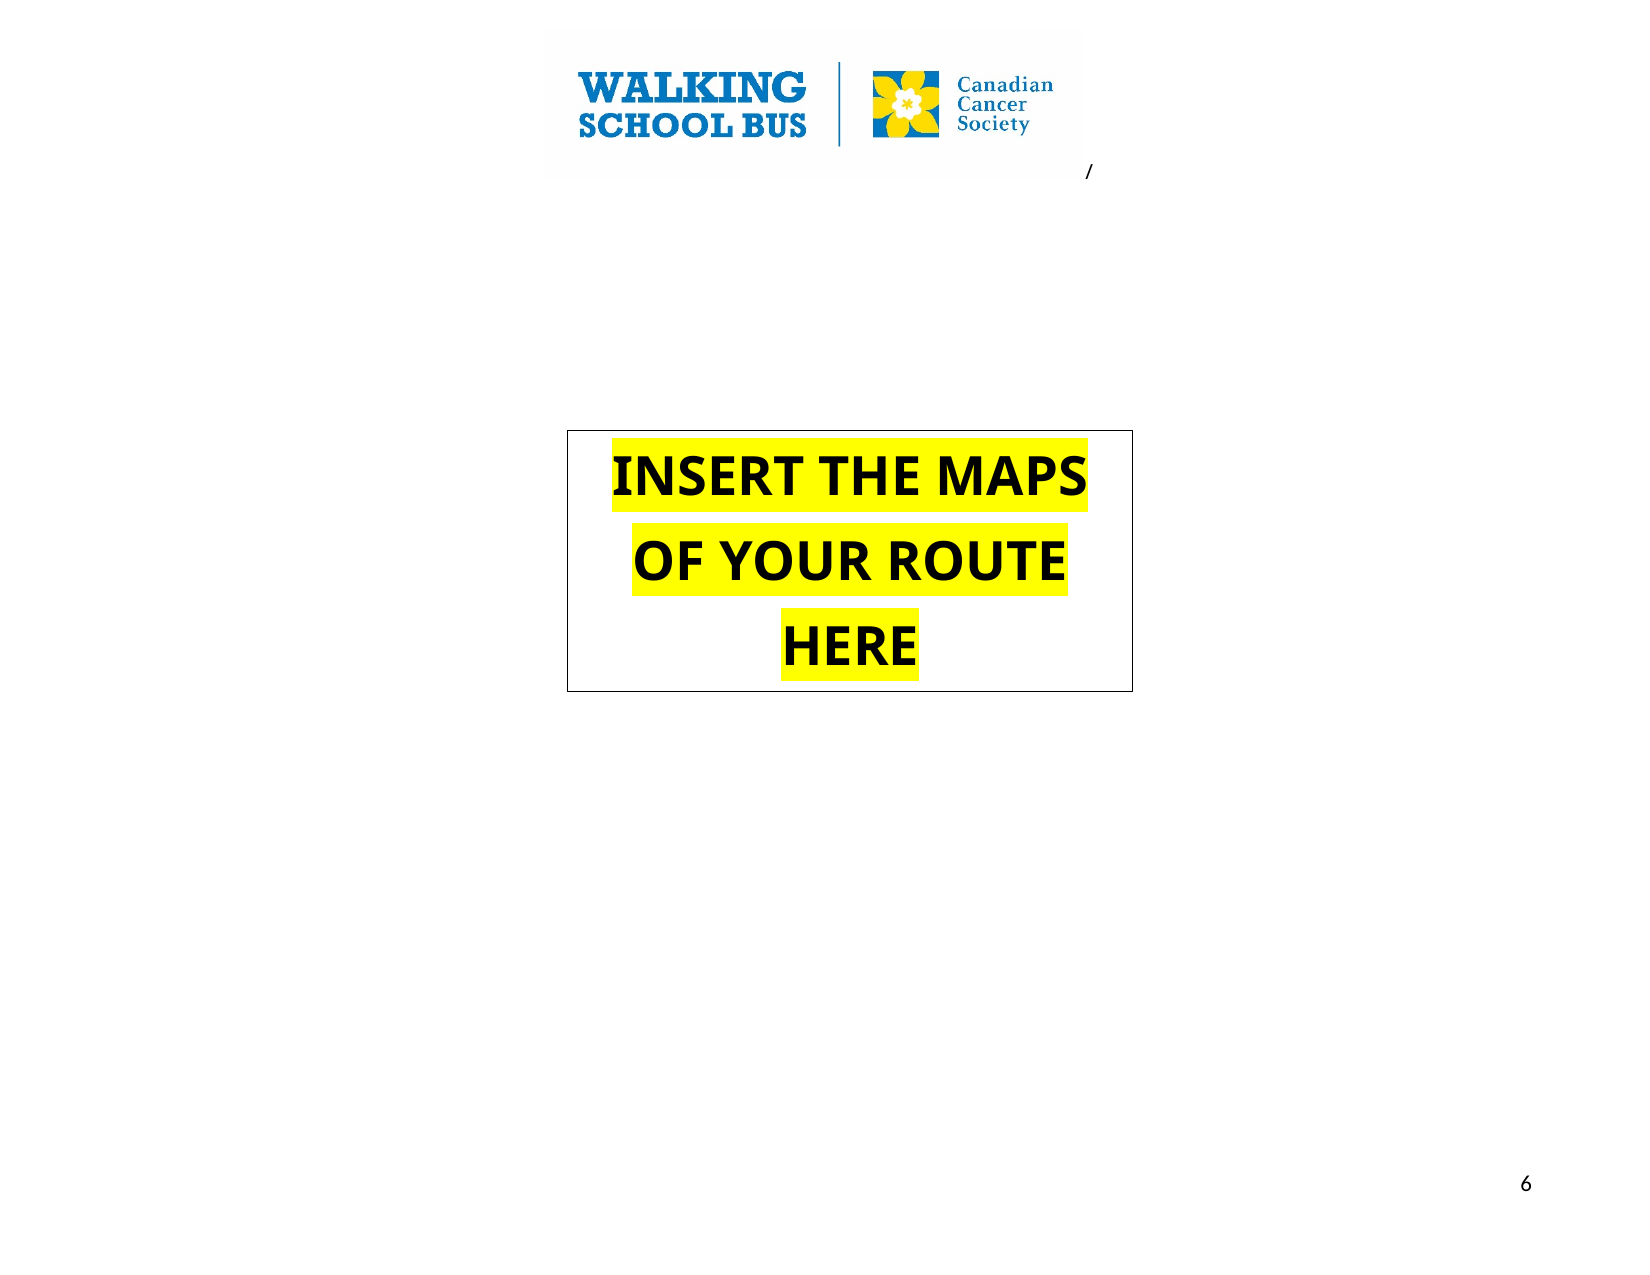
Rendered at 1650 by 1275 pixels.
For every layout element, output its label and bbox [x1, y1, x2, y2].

picture [545, 29, 1086, 179]
